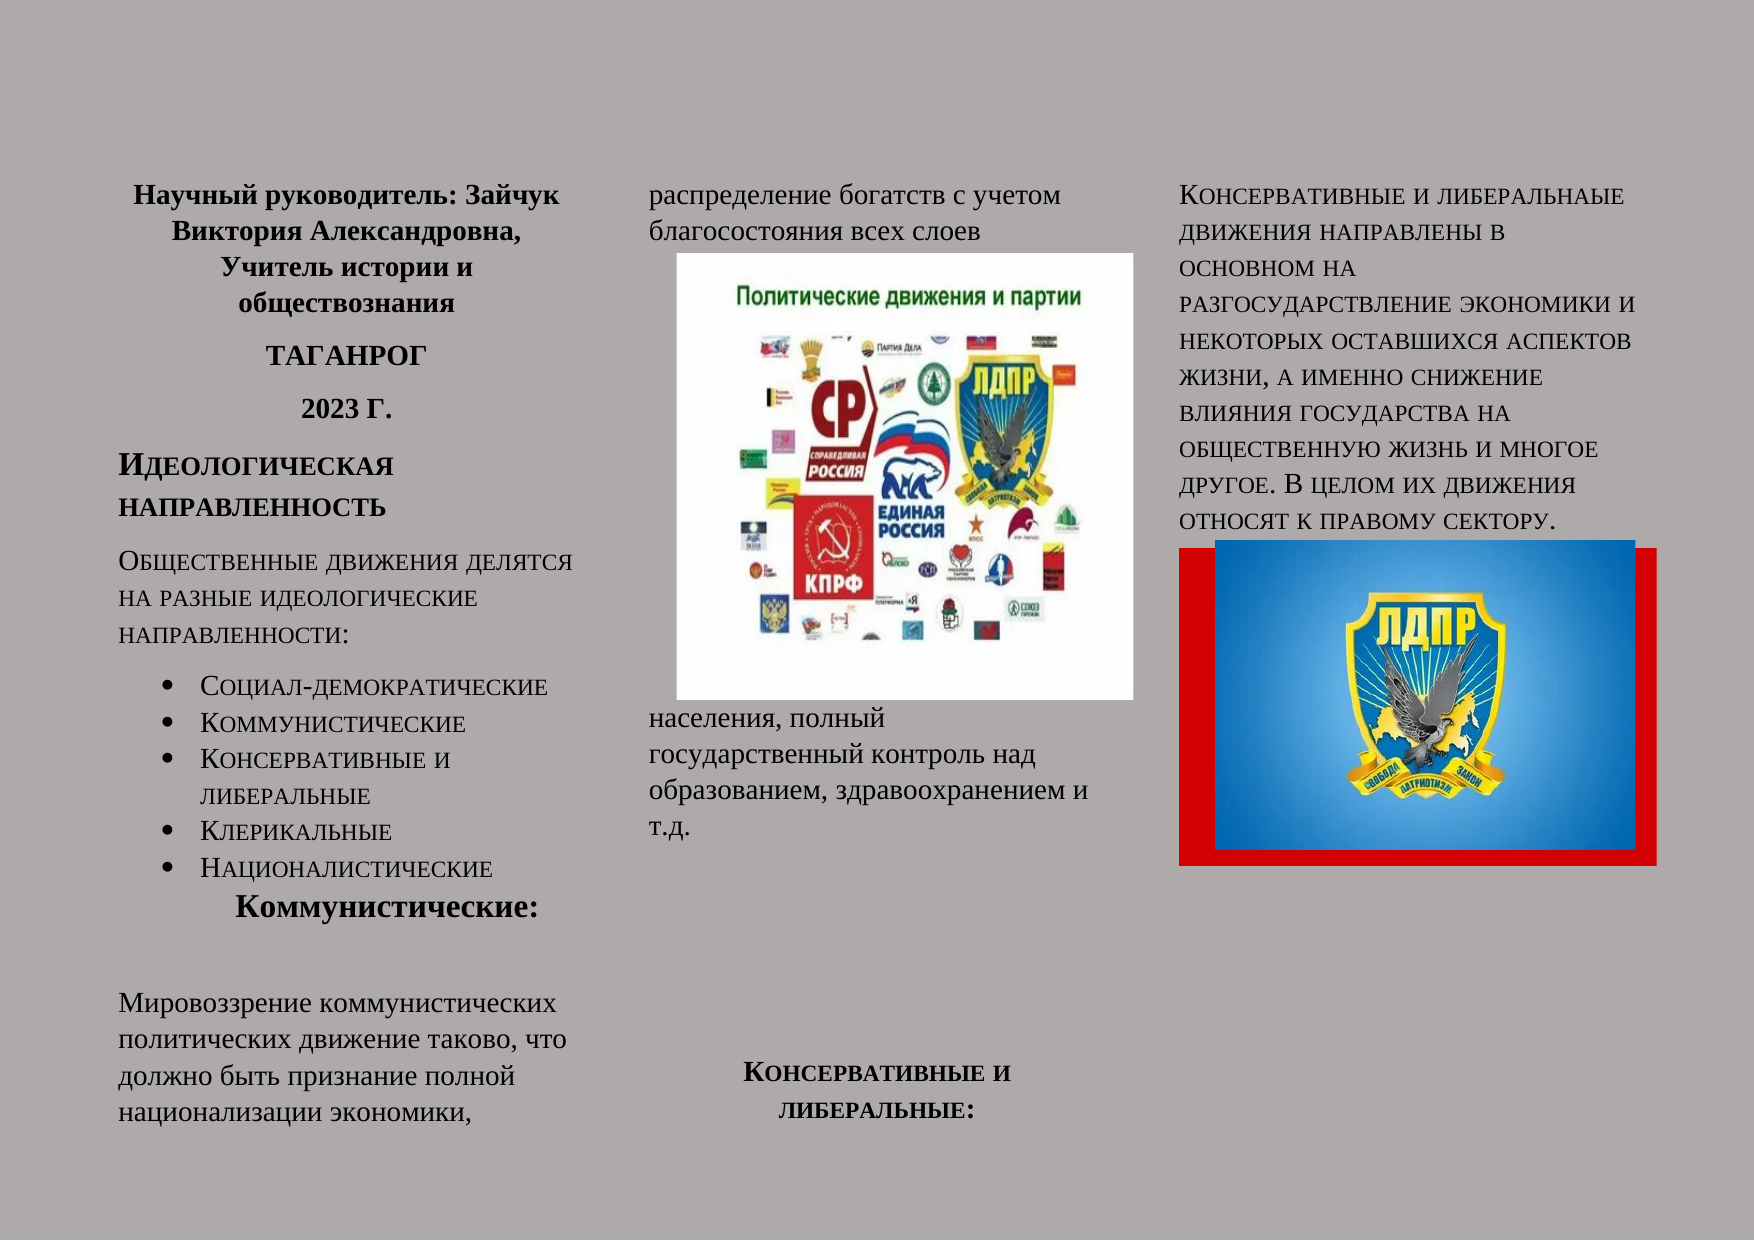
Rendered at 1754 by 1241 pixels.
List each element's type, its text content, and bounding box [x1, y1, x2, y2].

list Националистические [162, 850, 575, 883]
list Социал-демократические [162, 668, 575, 702]
text 2023 Г. [118, 391, 575, 425]
list Консервативные и либеральные [162, 741, 575, 811]
picture [1179, 540, 1657, 866]
text Идеологическая направленность [118, 444, 575, 524]
text Мировоззрение коммунистических политических движение таково, что должно быть признание полной национализации экономики, распределение богатств с учетом благосостояния всех слоев населения, полный государственный контроль над образованием, здравоохранением и т.д. [118, 985, 575, 1127]
text Консервативные и либеральнаые движения направлены в основном на разгосударствление экономики и некоторых оставшихся аспектов жизни, а именно снижение влияния государства на общественную жизнь и многое другое. В целом их движения относят к правому сектору. [1179, 177, 1636, 536]
text Научный руководитель: Зайчук Виктория Александровна, Учитель истории и обществознания [118, 177, 575, 319]
picture [676, 253, 1134, 700]
text Общественные движения делятся на разные идеологические направленности: [118, 543, 575, 649]
text ТАГАНРОГ [118, 338, 575, 372]
list Коммунистические [162, 705, 575, 738]
list Коммунистические: [200, 886, 575, 924]
list Клерикальные [162, 813, 575, 847]
text Консервативные и либеральные: [648, 1054, 1105, 1124]
